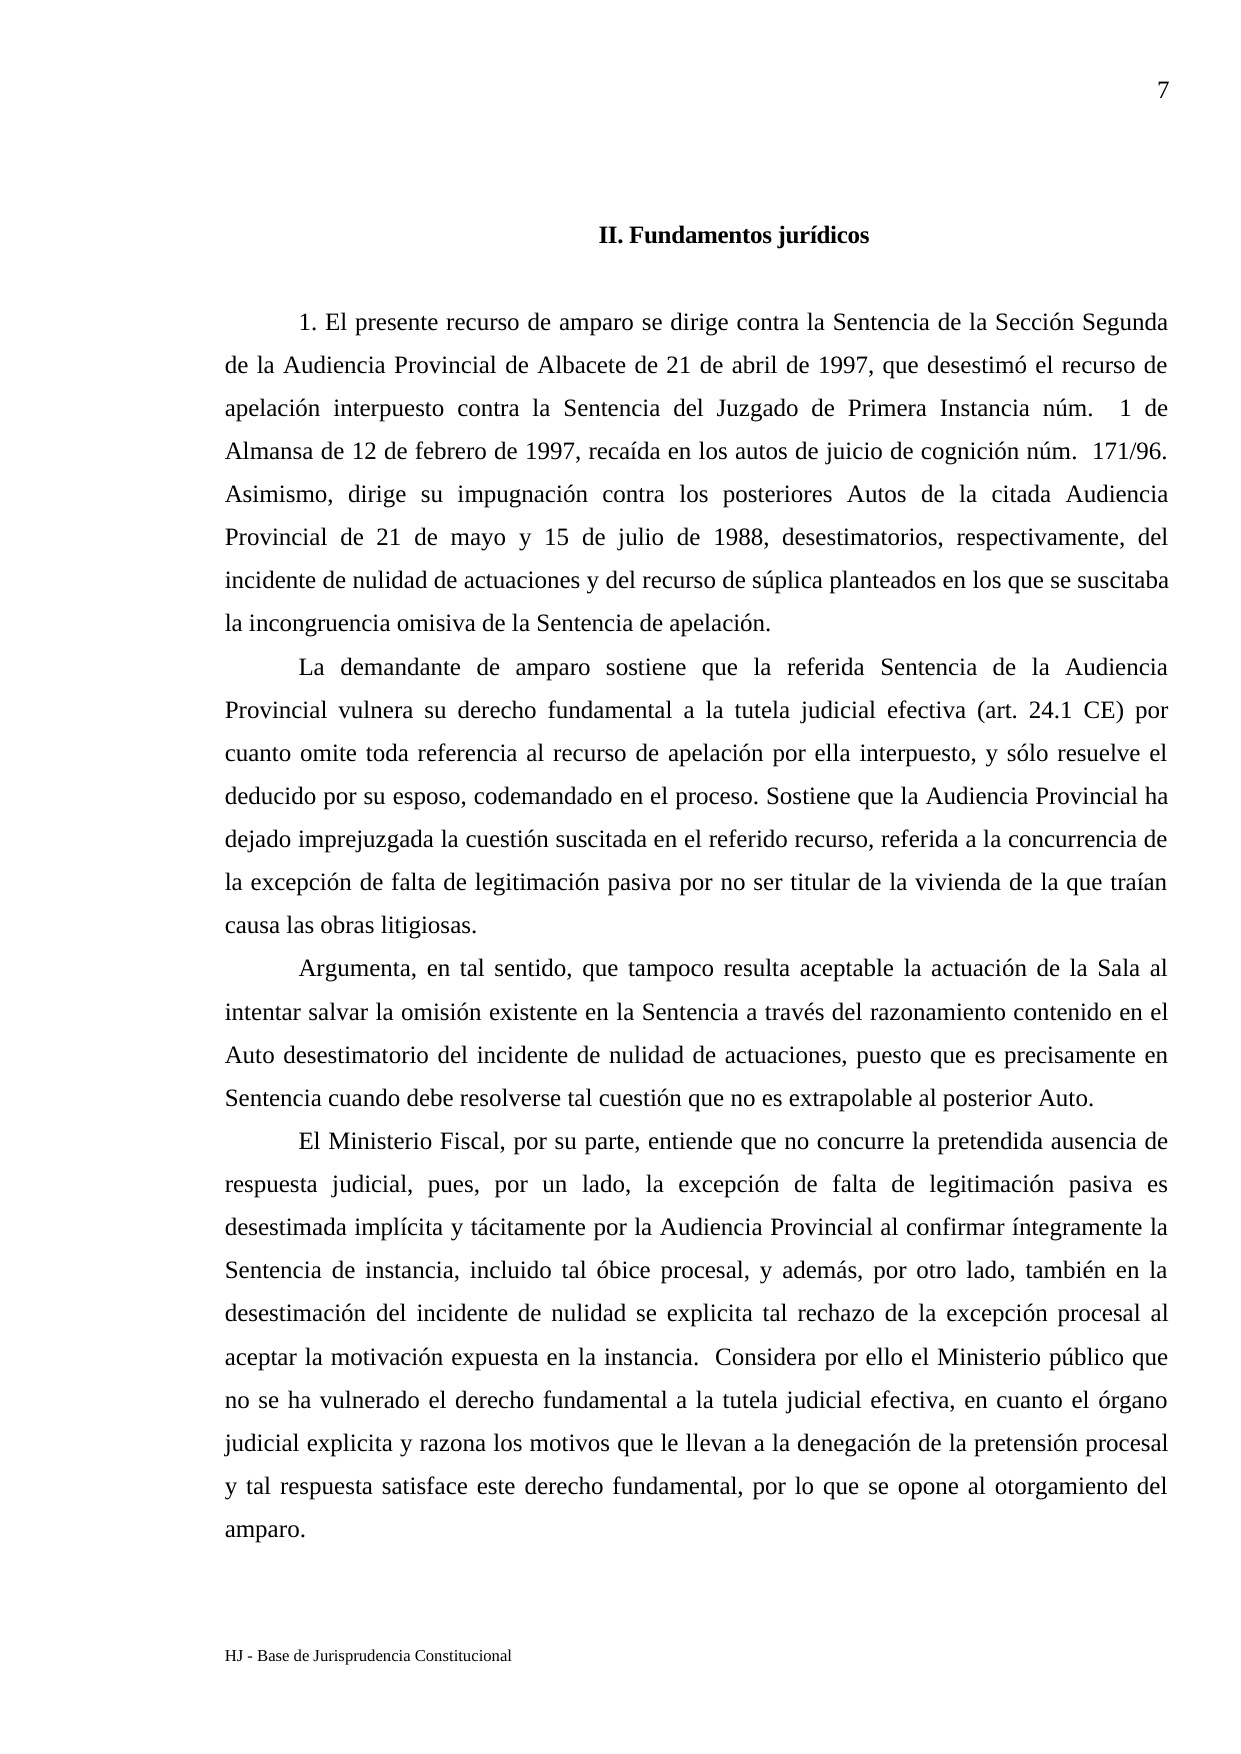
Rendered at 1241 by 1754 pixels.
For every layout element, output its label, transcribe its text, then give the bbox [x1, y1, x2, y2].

text Argumenta, en tal sentido, que tampoco resulta aceptable la actuación de la Sala al intentar salvar la omisión existente en la Sentencia a través del razonamiento contenido en el Auto desestimatorio del incidente de nulidad de actuaciones, puesto que es precisamente en Sentencia cuando debe resolverse tal cuestión que no es extrapolable al posterior Auto. [224, 953, 1169, 1112]
text 1. El presente recurso de amparo se dirige contra la Sentencia de la Sección Segunda de la Audiencia Provincial de Albacete de 21 de abril de 1997, que desestimó el recurso de apelación interpuesto contra la Sentencia del Juzgado de Primera Instancia núm. 1 de Almansa de 12 de febrero de 1997, recaída en los autos de juicio de cognición núm. 171/96. Asimismo, dirige su impugnación contra los posteriores Autos de la citada Audiencia Provincial de 21 de mayo y 15 de julio de 1988, desestimatorios, respectivamente, del incidente de nulidad de actuaciones y del recurso de súplica planteados en los que se suscitaba la incongruencia omisiva de la Sentencia de apelación. [224, 307, 1169, 637]
subtitle II. Fundamentos jurídicos [224, 220, 1169, 249]
text El Ministerio Fiscal, por su parte, entiende que no concurre la pretendida ausencia de respuesta judicial, pues, por un lado, la excepción de falta de legitimación pasiva es desestimada implícita y tácitamente por la Audiencia Provincial al confirmar íntegramente la Sentencia de instancia, incluido tal óbice procesal, y además, por otro lado, también en la desestimación del incidente de nulidad se explicita tal rechazo de la excepción procesal al aceptar la motivación expuesta en la instancia. Considera por ello el Ministerio público que no se ha vulnerado el derecho fundamental a la tutela judicial efectiva, en cuanto el órgano judicial explicita y razona los motivos que le llevan a la denegación de la pretensión procesal y tal respuesta satisface este derecho fundamental, por lo que se opone al otorgamiento del amparo. [224, 1126, 1169, 1543]
text La demandante de amparo sostiene que la referida Sentencia de la Audiencia Provincial vulnera su derecho fundamental a la tutela judicial efectiva (art. 24.1 CE) por cuanto omite toda referencia al recurso de apelación por ella interpuesto, y sólo resuelve el deducido por su esposo, codemandado en el proceso. Sostiene que la Audiencia Provincial ha dejado imprejuzgada la cuestión suscitada en el referido recurso, referida a la concurrencia de la excepción de falta de legitimación pasiva por no ser titular de la vivienda de la que traían causa las obras litigiosas. [224, 652, 1169, 939]
